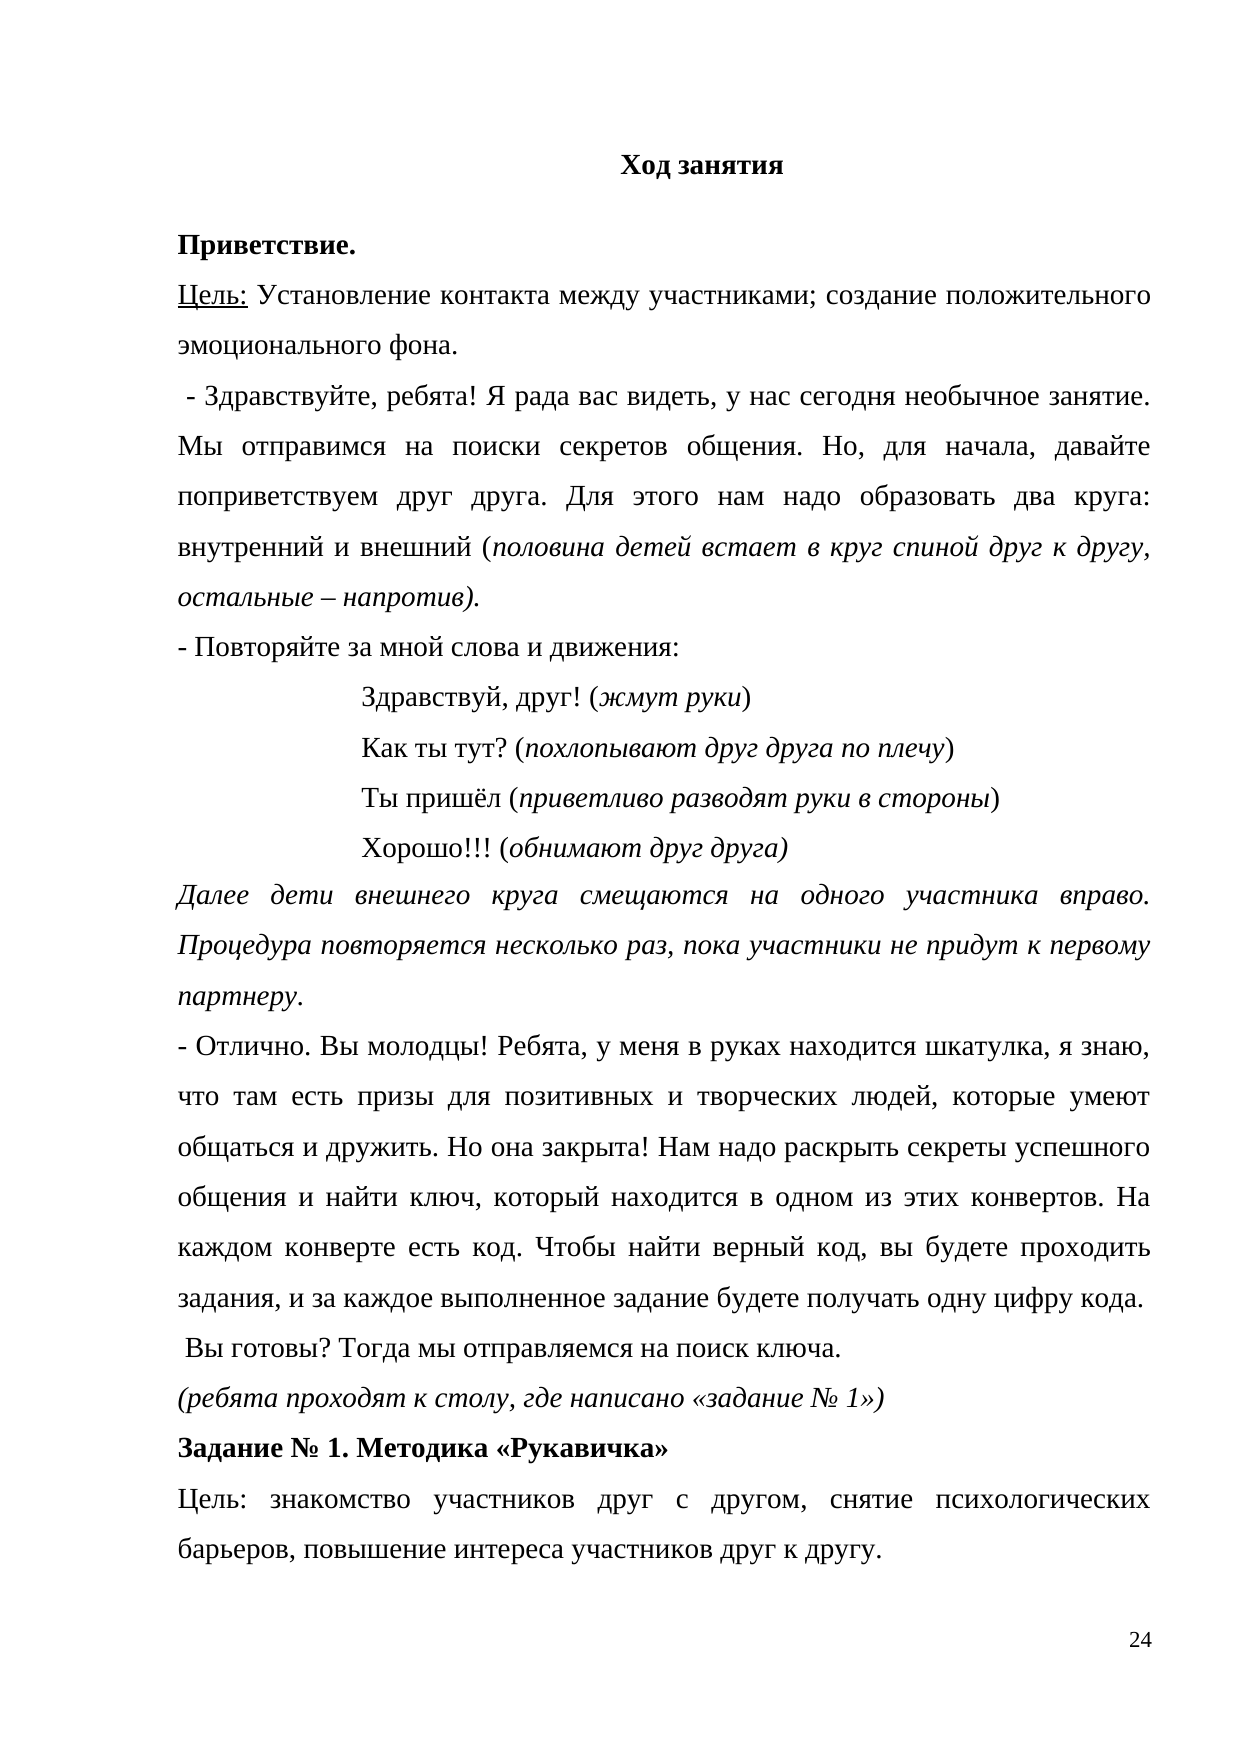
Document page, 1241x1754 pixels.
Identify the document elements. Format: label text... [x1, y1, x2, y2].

text (ребята проходят к столу, где написано «задание № 1») [177, 1380, 1152, 1414]
text - Повторяйте за мной слова и движения: [177, 629, 1152, 663]
text Вы готовы? Тогда мы отправляемся на поиск ключа. [177, 1330, 1152, 1363]
text Цель: знакомство участников друг с другом, снятие психологических барьеров, повышение интереса участников друг к другу. [177, 1481, 1152, 1565]
text Цель: Установление контакта между участниками; создание положительного эмоционального фона. [177, 277, 1152, 361]
text Задание № 1. Методика «Рукавичка» [177, 1431, 1152, 1464]
table_header Здравствуй, друг! (жмут руки) Как ты тут? (похлопывают друг друга по плечу) Ты пришёл (приветливо разводят руки в стороны) Хорошо!!! (обнимают друг друга) [350, 680, 1073, 877]
text - Здравствуйте, ребята! Я рада вас видеть, у нас сегодня необычное занятие. Мы отправимся на поиски секретов общения. Но, для начала, давайте поприветствуем друг друга. Для этого нам надо образовать два круга: внутренний и внешний (половина детей встает в круг спиной друг к другу, остальные – напротив). [177, 378, 1152, 612]
text Приветствие. [177, 227, 1152, 260]
text - Отлично. Вы молодцы! Ребята, у меня в руках находится шкатулка, я знаю, что там есть призы для позитивных и творческих людей, которые умеют общаться и дружить. Но она закрыта! Нам надо раскрыть секреты успешного общения и найти ключ, который находится в одном из этих конвертов. На каждом конверте есть код. Чтобы найти верный код, вы будете проходить задания, и за каждое выполненное задание будете получать одну цифру кода. [177, 1028, 1152, 1313]
text Далее дети внешнего круга смещаются на одного участника вправо. Процедура повторяется несколько раз, пока участники не придут к первому партнеру. [177, 877, 1152, 1011]
text Ход занятия [252, 147, 1152, 181]
